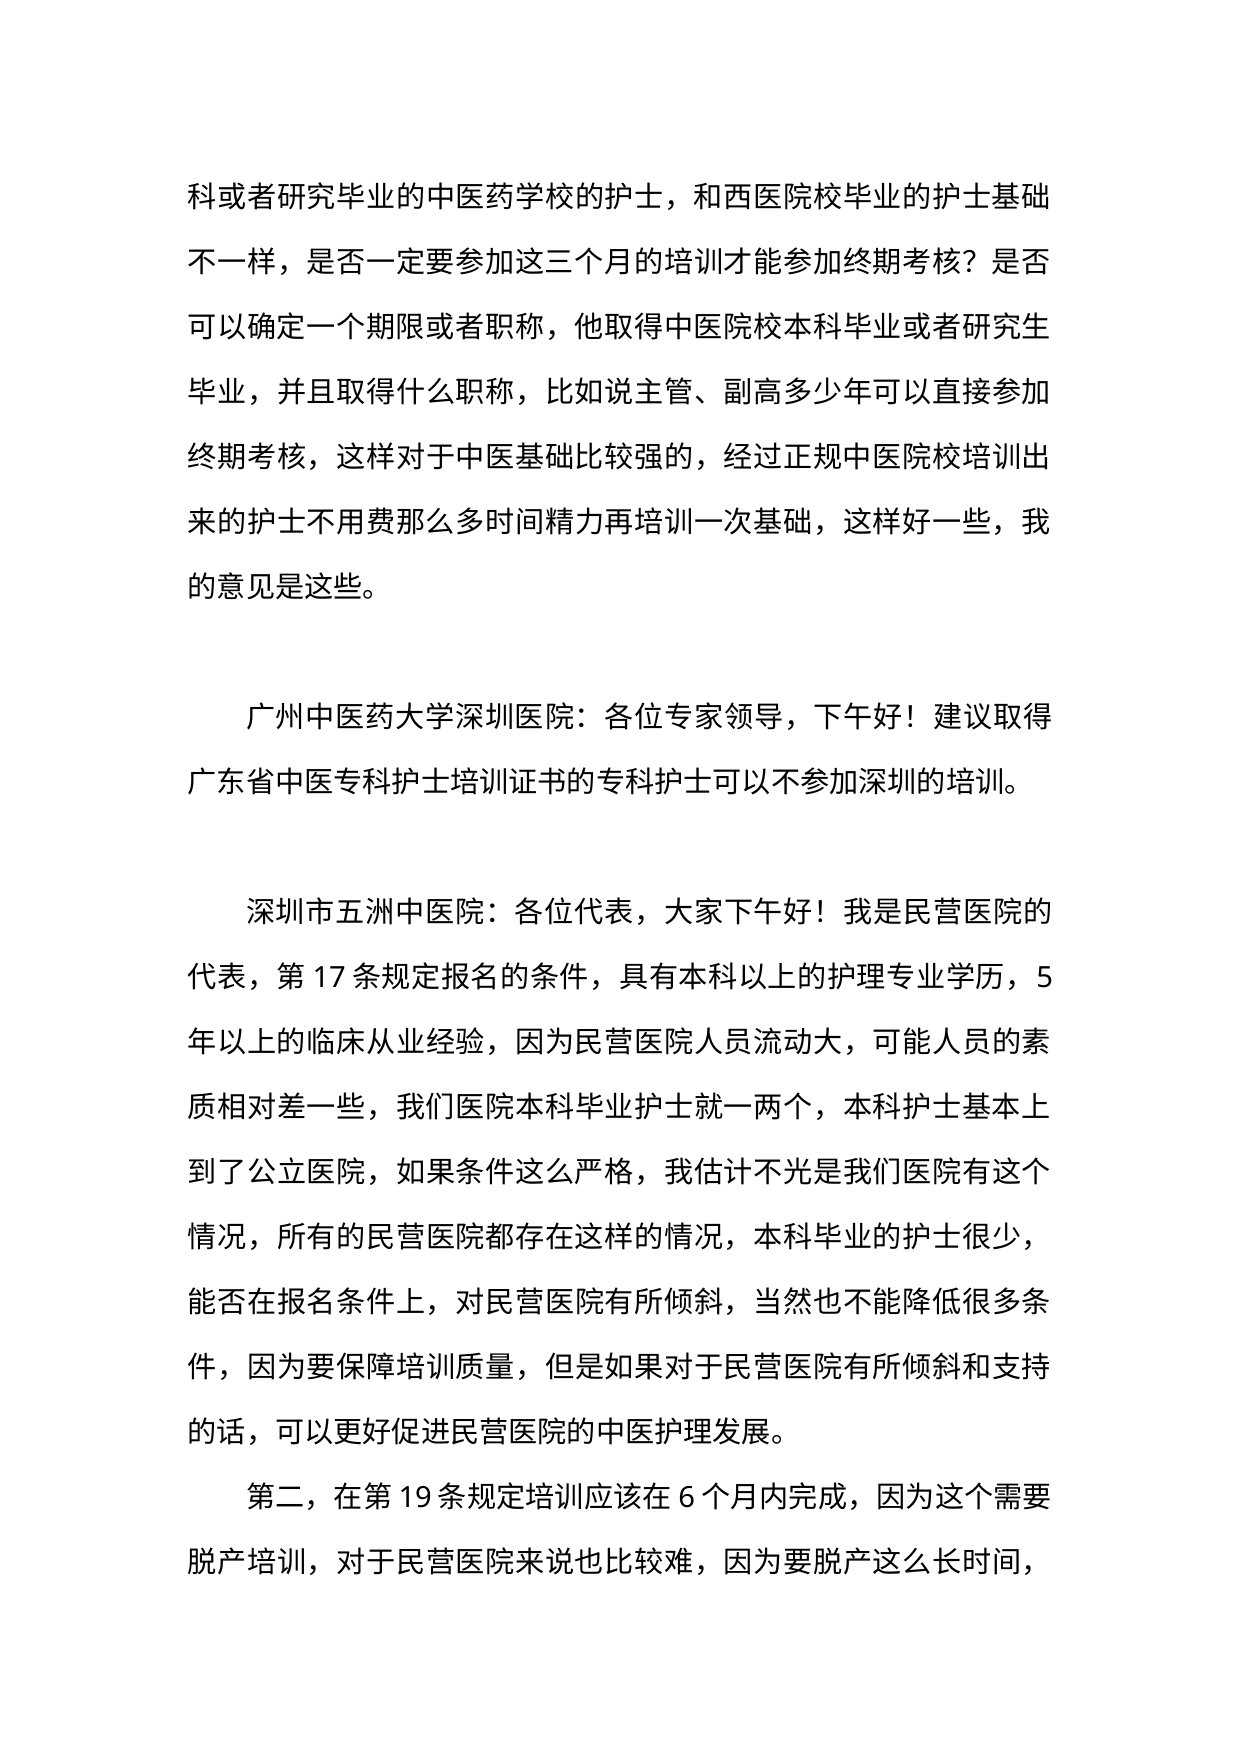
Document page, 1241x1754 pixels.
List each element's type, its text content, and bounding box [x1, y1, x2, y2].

text 深圳市五洲中医院：各位代表，大家下午好！我是民营医院的代表，第17条规定报名的条件，具有本科以上的护理专业学历，5年以上的临床从业经验，因为民营医院人员流动大，可能人员的素质相对差一些，我们医院本科毕业护士就一两个，本科护士基本上到了公立医院，如果条件这么严格，我估计不光是我们医院有这个情况，所有的民营医院都存在这样的情况，本科毕业的护士很少，能否在报名条件上，对民营医院有所倾斜，当然也不能降低很多条件，因为要保障培训质量，但是如果对于民营医院有所倾斜和支持的话，可以更好促进民营医院的中医护理发展。 [187, 877, 1053, 1462]
text 广州中医药大学深圳医院：各位专家领导，下午好！建议取得广东省中医专科护士培训证书的专科护士可以不参加深圳的培训。 [187, 682, 1053, 812]
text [187, 1462, 1053, 1592]
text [187, 162, 1053, 617]
